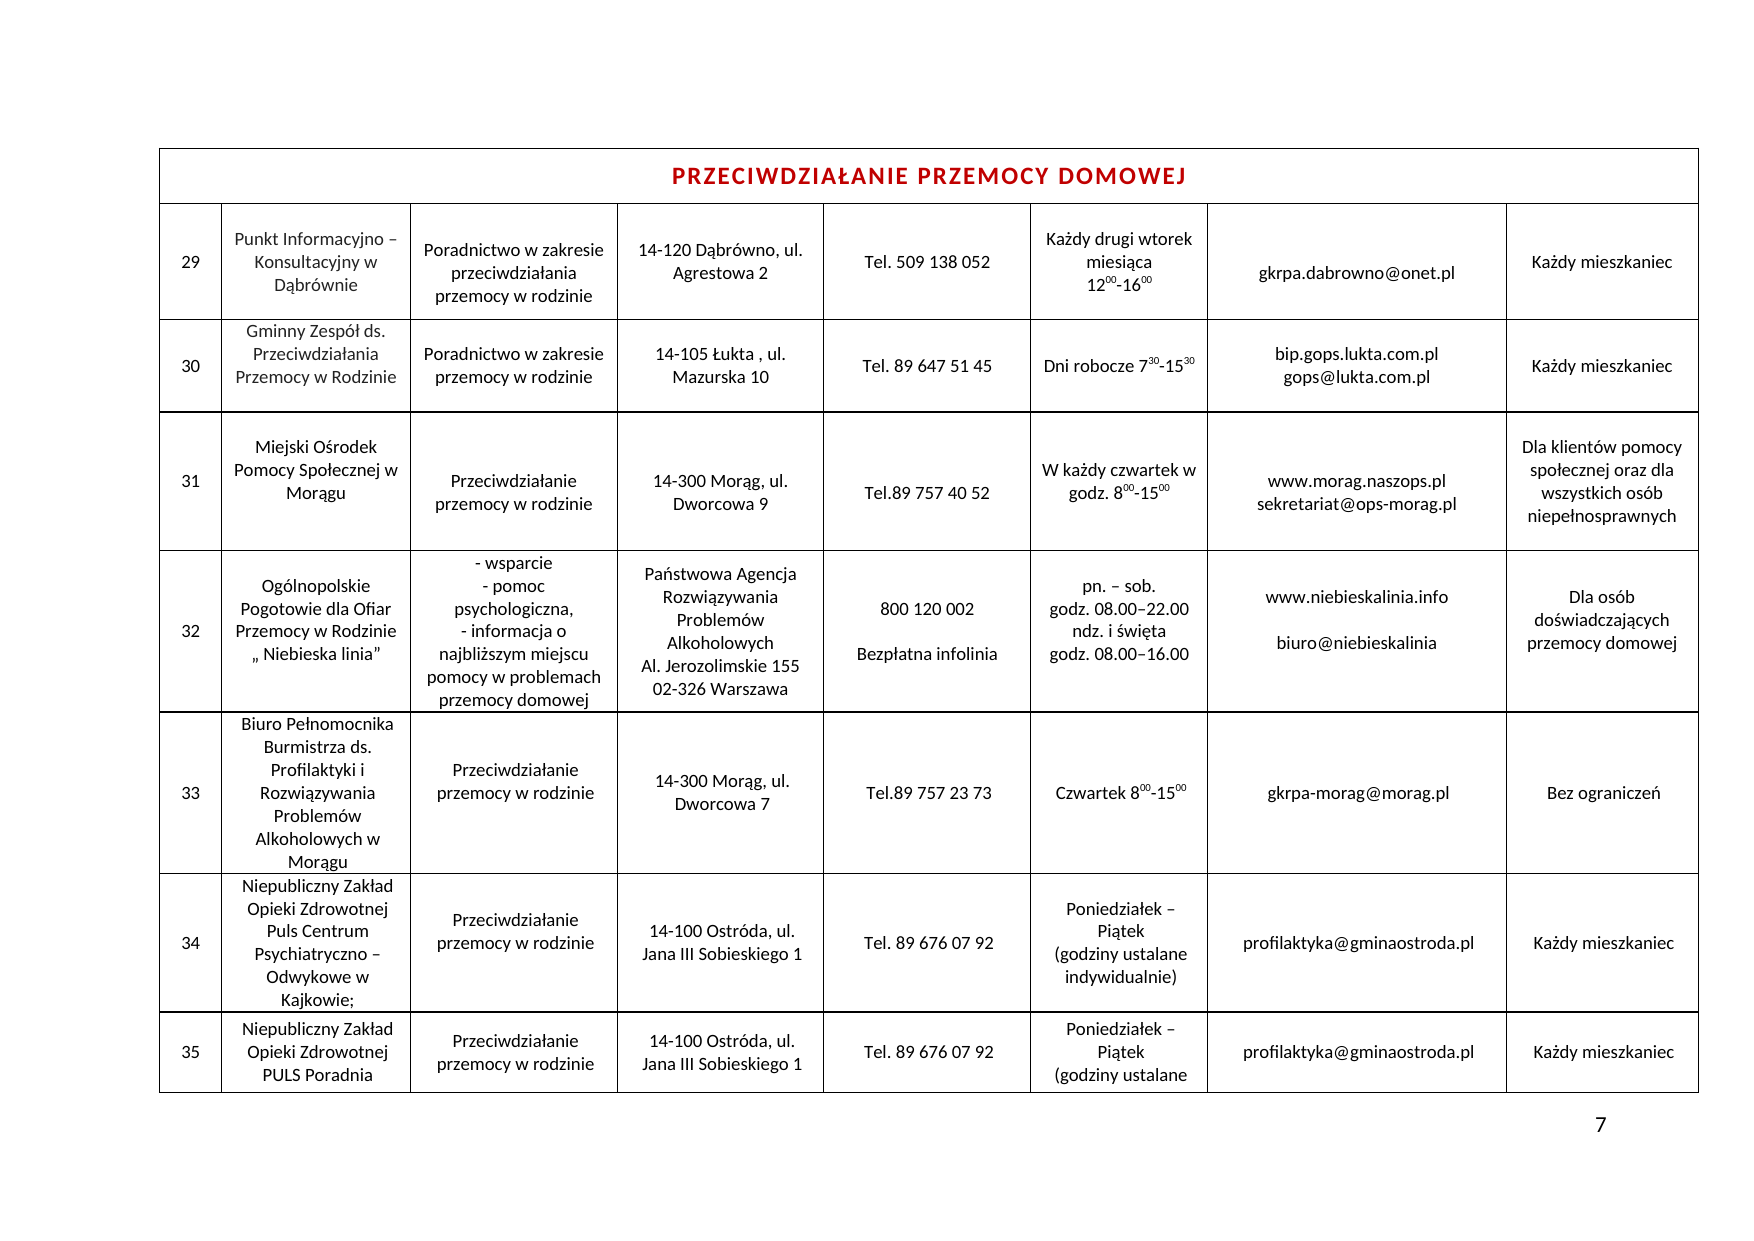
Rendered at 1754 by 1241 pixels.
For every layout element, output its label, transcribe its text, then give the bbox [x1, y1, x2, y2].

table_cell 14-300 Morąg, ul. Dworcowa 9 [618, 413, 823, 550]
table_cell 32 [160, 551, 221, 711]
table_cell Państwowa Agencja Rozwiązywania Problemów Alkoholowych Al. Jerozolimskie 155 02-326 Warszawa [618, 551, 823, 711]
table_cell Ogólnopolskie Pogotowie dla Ofiar Przemocy w Rodzinie „ Niebieska linia” [222, 551, 410, 711]
table_cell Każdy mieszkaniec [1507, 874, 1698, 1011]
table_cell 29 [160, 204, 221, 319]
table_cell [1031, 1013, 1207, 1092]
table_cell Każdy mieszkaniec [1507, 320, 1698, 411]
table_cell - wsparcie - pomoc psychologiczna, - informacja o najbliższym miejscu pomocy w problemach przemocy domowej [411, 551, 617, 711]
table_cell bip.gops.lukta.com.pl gops@lukta.com.pl [1208, 320, 1506, 411]
table_cell 30 [160, 320, 221, 411]
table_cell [222, 1013, 410, 1092]
table_cell Przeciwdziałanie przemocy w rodzinie [411, 413, 617, 550]
table_cell Czwartek 800-1500 [1031, 713, 1207, 873]
table_cell Miejski Ośrodek Pomocy Społecznej w Morągu [222, 413, 410, 550]
table_cell Tel. 89 676 07 92 [824, 1013, 1030, 1092]
table_cell W każdy czwartek w godz. 800-1500 [1031, 413, 1207, 550]
table_cell 14-120 Dąbrówno, ul. Agrestowa 2 [618, 204, 823, 319]
table_cell 33 [160, 713, 221, 873]
table_cell Każdy drugi wtorek miesiąca 1200-1600 [1031, 204, 1207, 319]
table_cell 14-300 Morąg, ul. Dworcowa 7 [618, 713, 823, 873]
table_cell 14-105 Łukta , ul. Mazurska 10 [618, 320, 823, 411]
table_cell gkrpa-morag@morag.pl [1208, 713, 1506, 873]
table_cell Tel. 509 138 052 [824, 204, 1030, 319]
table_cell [618, 1013, 823, 1092]
table_cell Poradnictwo w zakresie przeciwdziałania przemocy w rodzinie [411, 204, 617, 319]
table_cell Tel.89 757 23 73 [824, 713, 1030, 873]
table_cell Poradnictwo w zakresie przemocy w rodzinie [411, 320, 617, 411]
table_cell Przeciwdziałanie przemocy w rodzinie [411, 713, 617, 873]
table_cell Każdy mieszkaniec [1507, 1013, 1698, 1092]
table_cell Punkt Informacyjno – Konsultacyjny w Dąbrównie [222, 204, 410, 319]
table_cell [411, 1013, 617, 1092]
table_cell Dla klientów pomocy społecznej oraz dla wszystkich osób niepełnosprawnych [1507, 413, 1698, 550]
table_cell 35 [160, 1013, 221, 1092]
table_cell Tel. 89 647 51 45 [824, 320, 1030, 411]
table_cell Przeciwdziałanie przemocy w rodzinie [411, 874, 617, 1011]
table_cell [1208, 1013, 1506, 1092]
table_cell 14-100 Ostróda, ul. Jana III Sobieskiego 1 [618, 874, 823, 1011]
table_cell Dni robocze 730-1530 [1031, 320, 1207, 411]
table_cell PRZECIWDZIAŁANIE PRZEMOCY DOMOWEJ [160, 149, 1698, 203]
table_cell Tel. 89 676 07 92 [824, 874, 1030, 1011]
table_cell profilaktyka@gminaostroda.pl [1208, 874, 1506, 1011]
table_cell Dla osób doświadczających przemocy domowej [1507, 551, 1698, 711]
table_cell gkrpa.dabrowno@onet.pl [1208, 204, 1506, 319]
table_cell Niepubliczny Zakład Opieki Zdrowotnej Puls Centrum Psychiatryczno – Odwykowe w Kajkowie; [222, 874, 410, 1011]
table_cell Każdy mieszkaniec [1507, 204, 1698, 319]
table_cell 800 120 002 Bezpłatna infolinia [824, 551, 1030, 711]
table_cell www.morag.naszops.pl sekretariat@ops-morag.pl [1208, 413, 1506, 550]
table_cell Biuro Pełnomocnika Burmistrza ds. Profilaktyki i Rozwiązywania Problemów Alkoholowych w Morągu [222, 713, 410, 873]
table_cell 31 [160, 413, 221, 550]
table_cell Tel.89 757 40 52 [824, 413, 1030, 550]
table_cell Gminny Zespół ds. Przeciwdziałania Przemocy w Rodzinie [222, 320, 410, 411]
table_cell Poniedziałek – Piątek (godziny ustalane indywidualnie) [1031, 874, 1207, 1011]
table_cell Bez ograniczeń [1507, 713, 1698, 873]
table_cell www.niebieskalinia.info biuro@niebieskalinia [1208, 551, 1506, 711]
table_cell 34 [160, 874, 221, 1011]
table_cell pn. – sob. godz. 08.00–22.00 ndz. i święta godz. 08.00–16.00 [1031, 551, 1207, 711]
